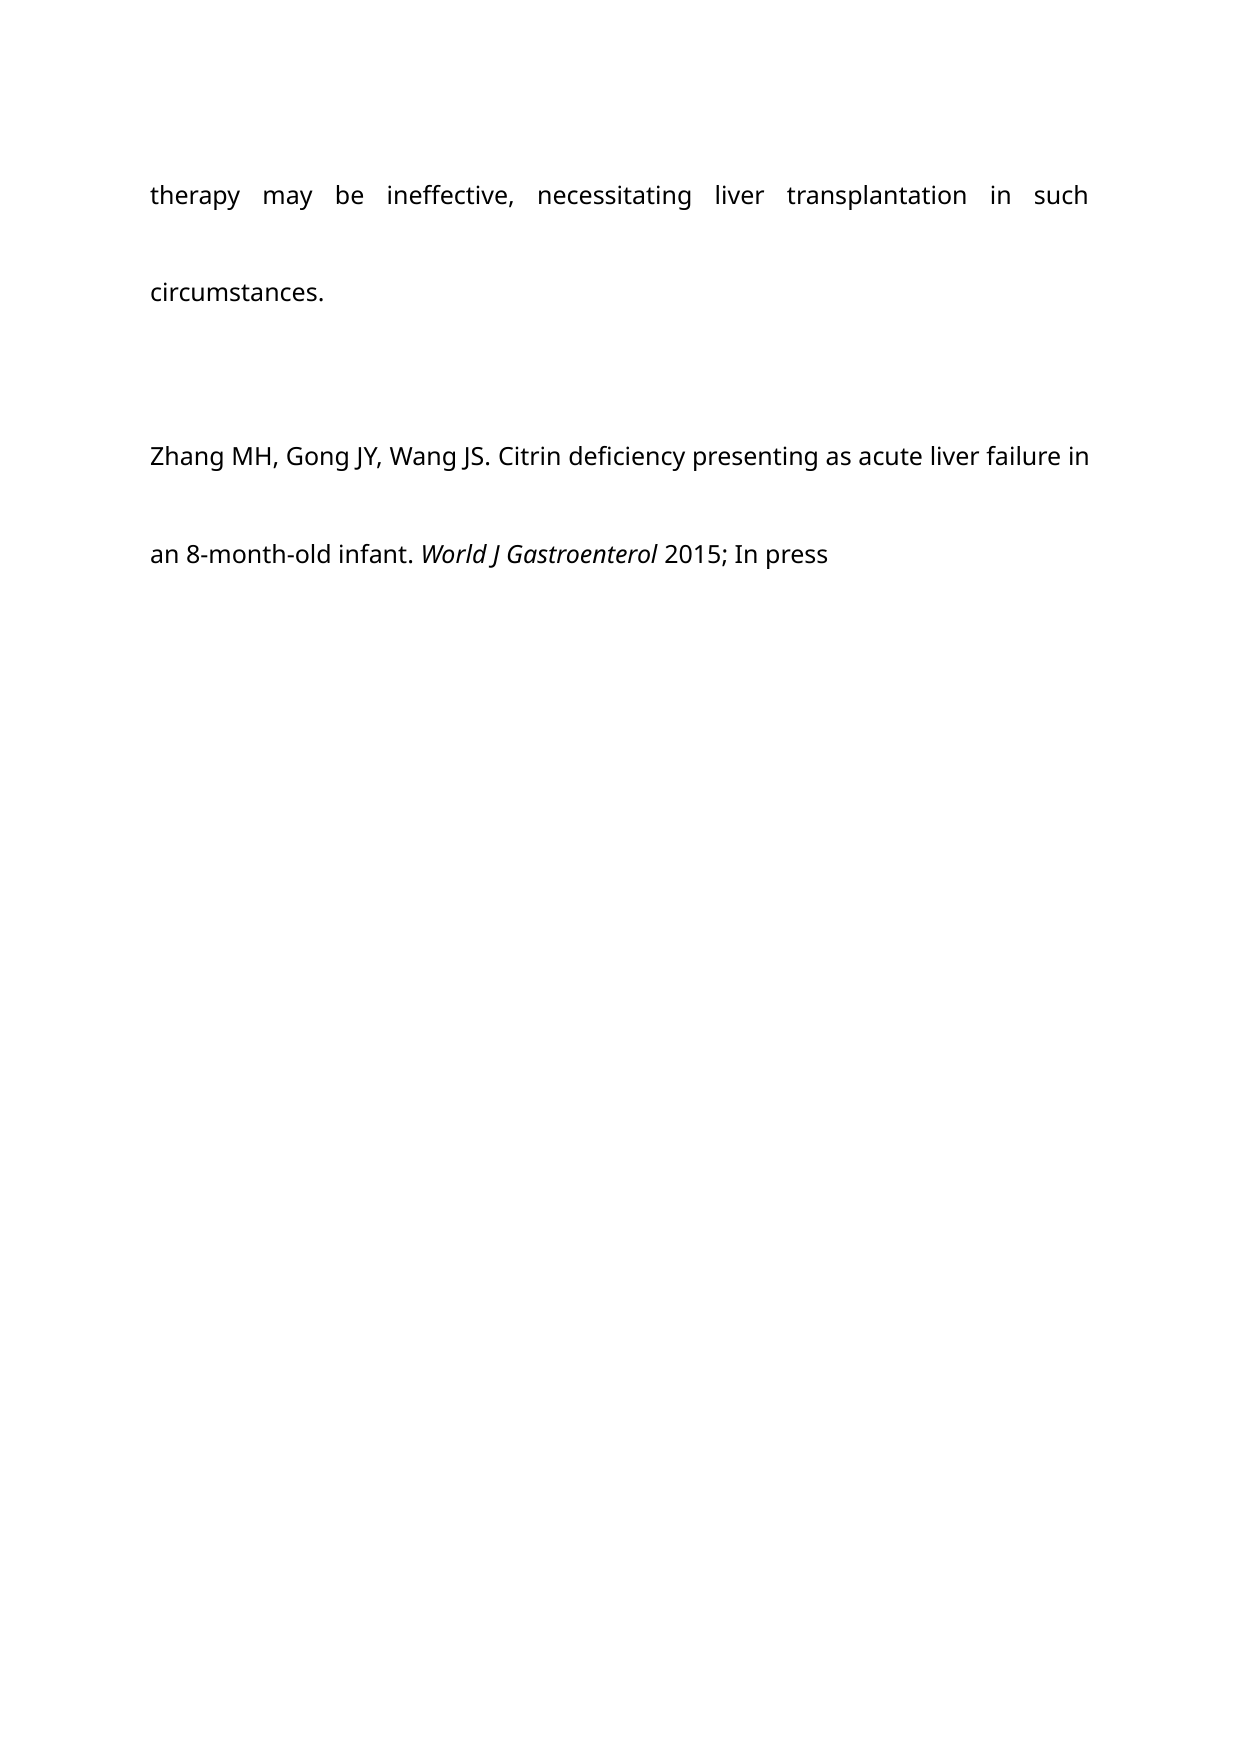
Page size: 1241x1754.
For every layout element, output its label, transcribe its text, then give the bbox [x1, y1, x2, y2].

text Zhang MH, Gong JY, Wang JS. Citrin deficiency presenting as acute liver failure in an 8-month-old infant. World J Gastroenterol 2015; In press [150, 423, 1090, 586]
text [150, 162, 1090, 324]
